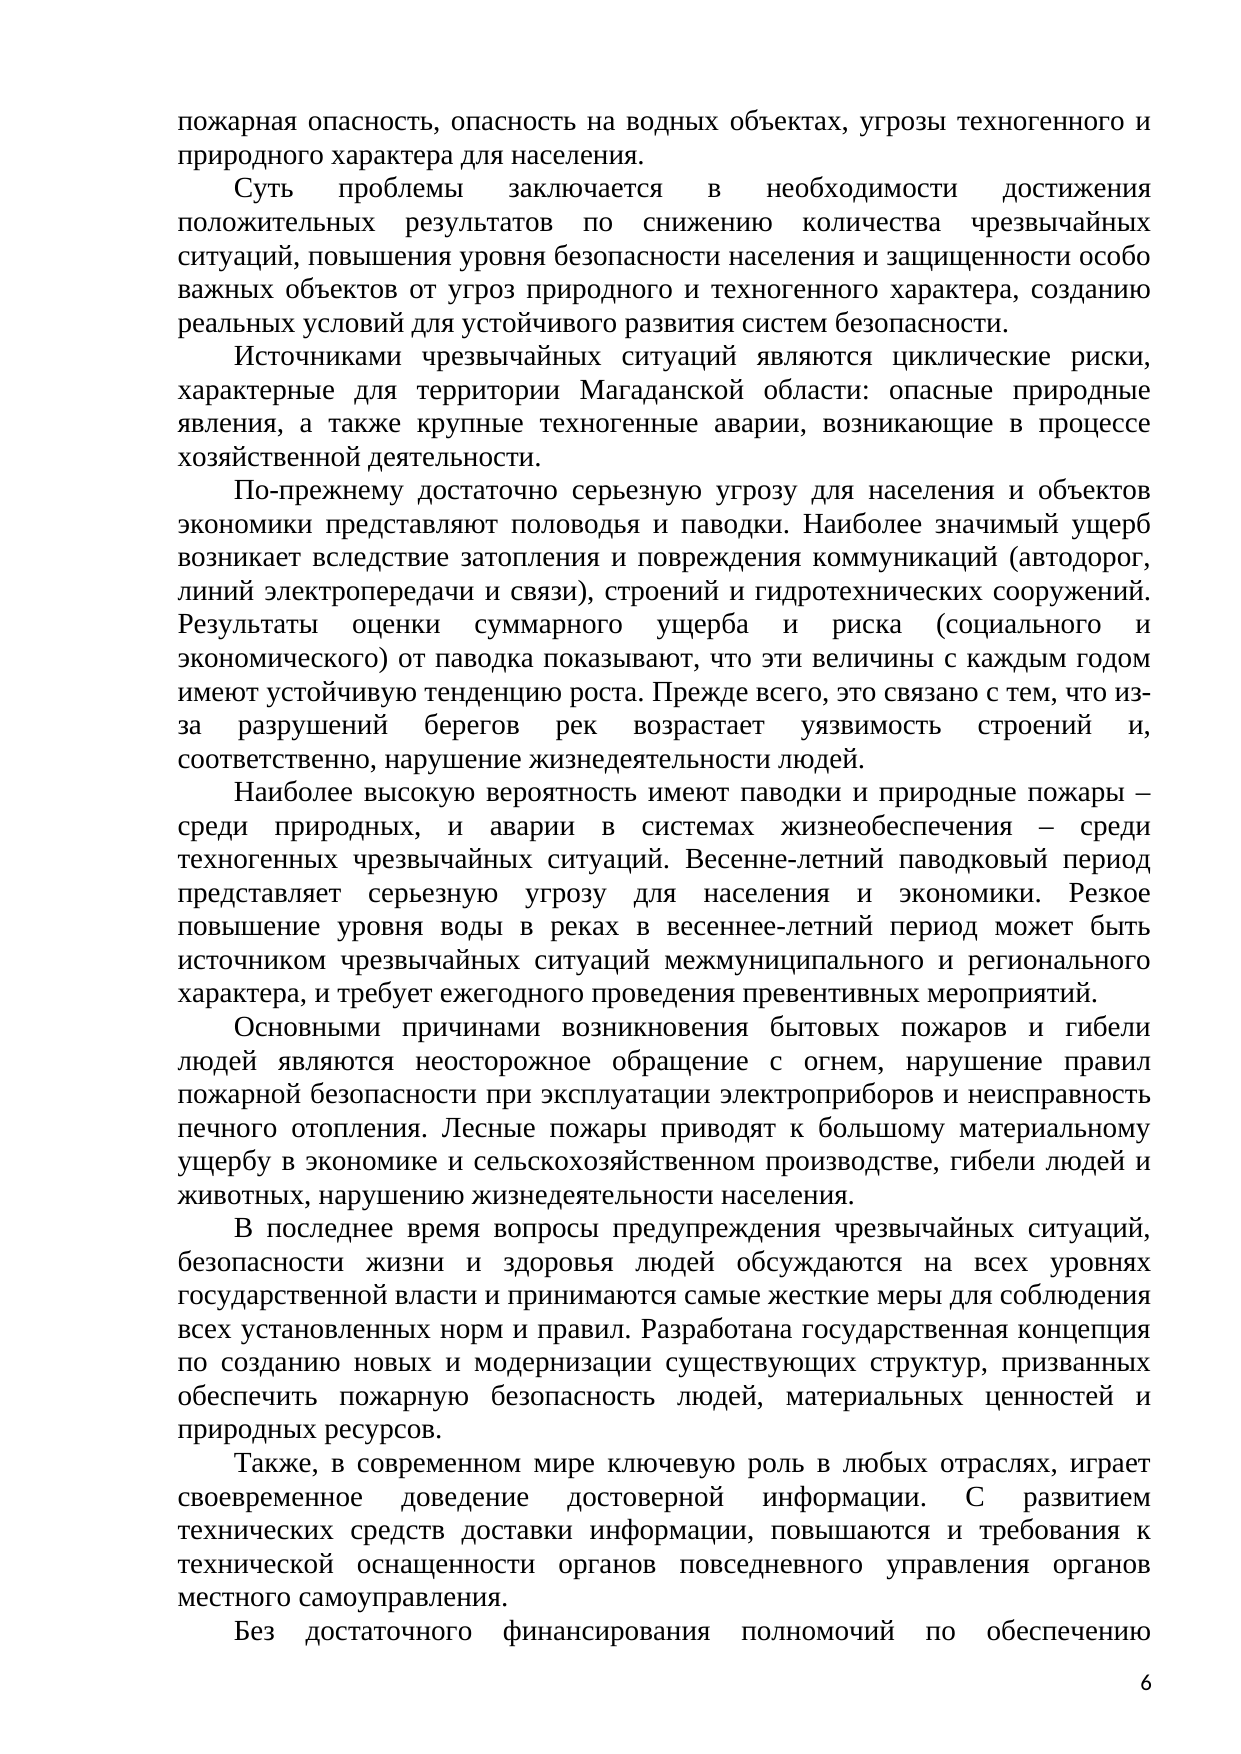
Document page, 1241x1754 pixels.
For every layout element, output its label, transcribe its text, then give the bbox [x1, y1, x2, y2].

text По-прежнему достаточно серьезную угрозу для населения и объектов экономики представляют половодья и паводки. Наиболее значимый ущерб возникает вследствие затопления и повреждения коммуникаций (автодорог, линий электропередачи и связи), строений и гидротехнических сооружений. Результаты оценки суммарного ущерба и риска (социального и экономического) от паводка показывают, что эти величины с каждым годом имеют устойчивую тенденцию роста. Прежде всего, это связано с тем, что из-за разрушений берегов рек возрастает уязвимость строений и, соответственно, нарушение жизнедеятельности людей. [177, 472, 1152, 774]
text Основными причинами возникновения бытовых пожаров и гибели людей являются неосторожное обращение с огнем, нарушение правил пожарной безопасности при эксплуатации электроприборов и неисправность печного отопления. Лесные пожары приводят к большому материальному ущербу в экономике и сельскохозяйственном производстве, гибели людей и животных, нарушению жизнедеятельности населения. [177, 1009, 1152, 1210]
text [177, 1613, 1152, 1646]
text В последнее время вопросы предупреждения чрезвычайных ситуаций, безопасности жизни и здоровья людей обсуждаются на всех уровнях государственной власти и принимаются самые жесткие меры для соблюдения всех установленных норм и правил. Разработана государственная концепция по созданию новых и модернизации существующих структур, призванных обеспечить пожарную безопасность людей, материальных ценностей и природных ресурсов. [177, 1210, 1152, 1445]
text Источниками чрезвычайных ситуаций являются циклические риски, характерные для территории Магаданской области: опасные природные явления, а также крупные техногенные аварии, возникающие в процессе хозяйственной деятельности. [177, 338, 1152, 472]
text Также, в современном мире ключевую роль в любых отраслях, играет своевременное доведение достоверной информации. С развитием технических средств доставки информации, повышаются и требования к технической оснащенности органов повседневного управления органов местного самоуправления. [177, 1445, 1152, 1613]
text Наиболее высокую вероятность имеют паводки и природные пожары – среди природных, и аварии в системах жизнеобеспечения – среди техногенных чрезвычайных ситуаций. Весенне-летний паводковый период представляет серьезную угрозу для населения и экономики. Резкое повышение уровня воды в реках в весеннее-летний период может быть источником чрезвычайных ситуаций межмуниципального и регионального характера, и требует ежегодного проведения превентивных мероприятий. [177, 774, 1152, 1009]
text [177, 103, 1152, 171]
text Суть проблемы заключается в необходимости достижения положительных результатов по снижению количества чрезвычайных ситуаций, повышения уровня безопасности населения и защищенности особо важных объектов от угроз природного и техногенного характера, созданию реальных условий для устойчивого развития систем безопасности. [177, 171, 1152, 338]
